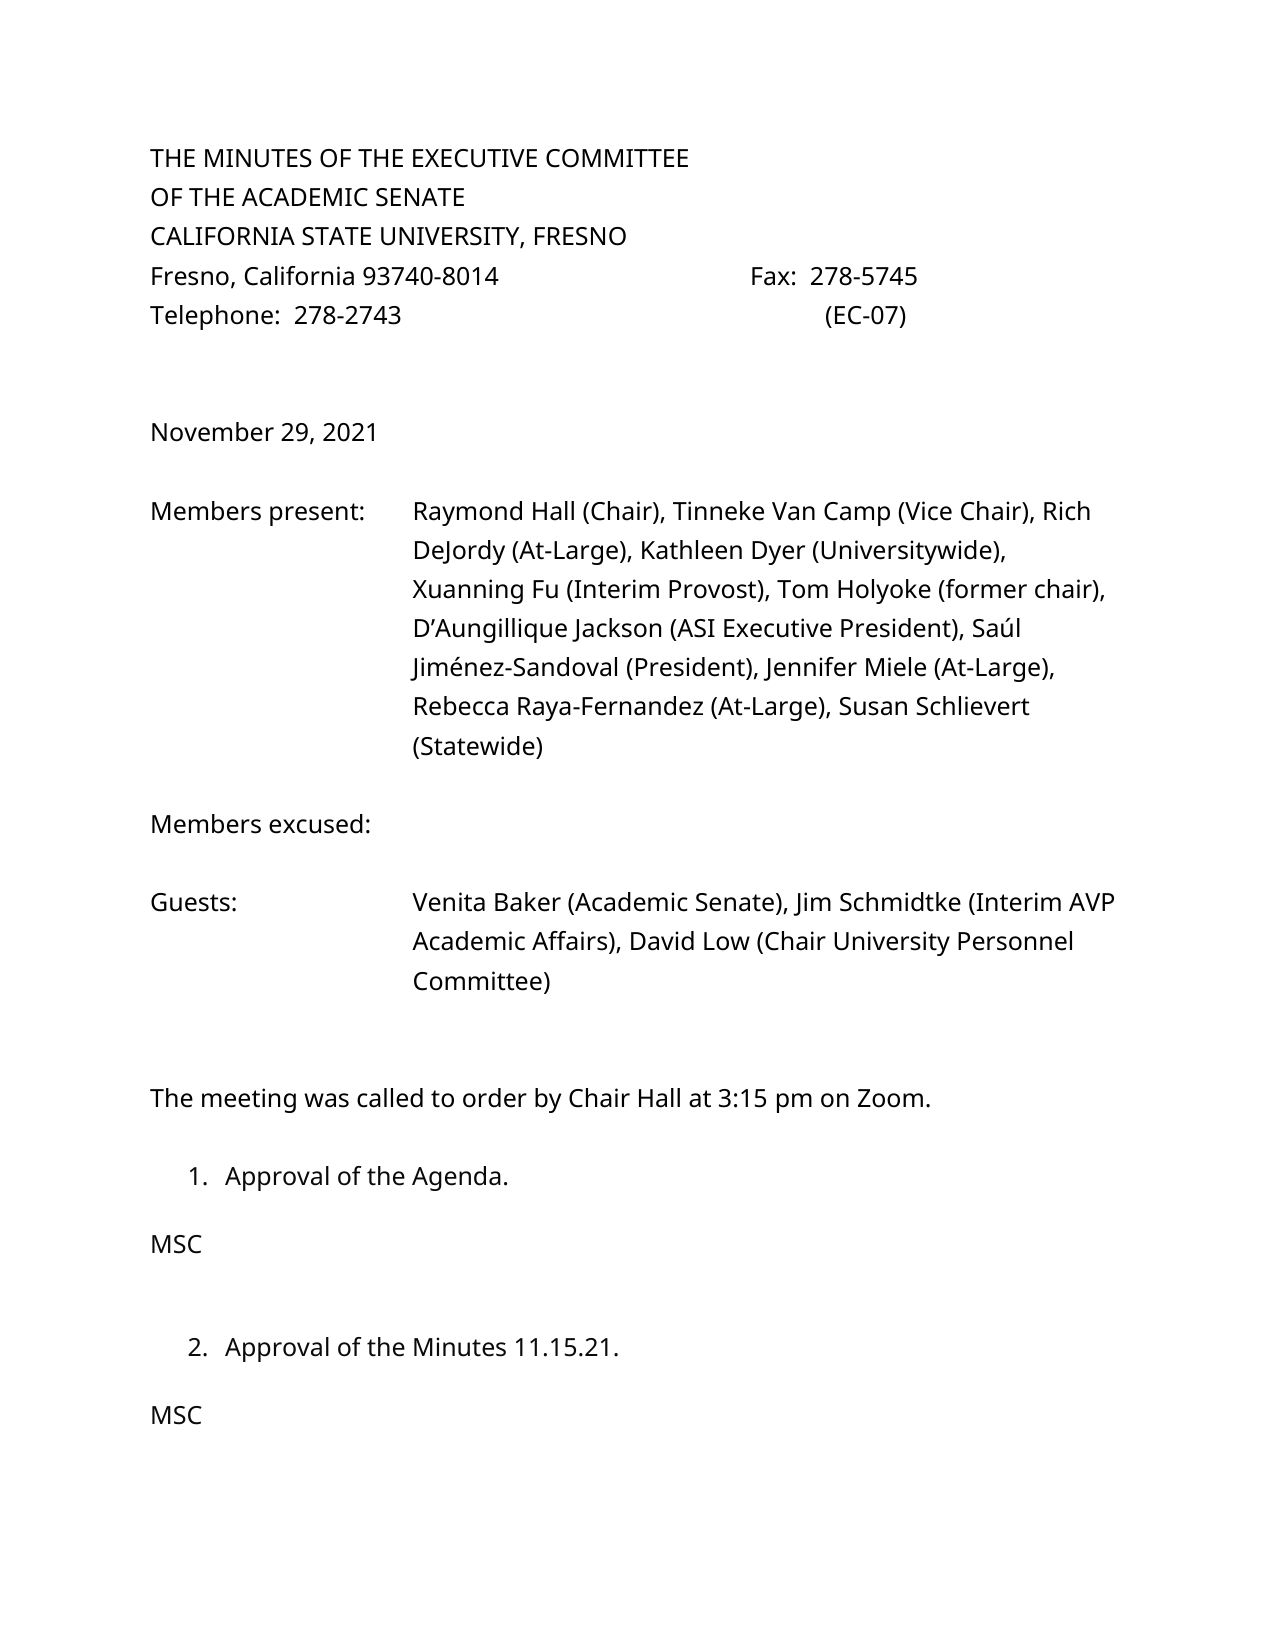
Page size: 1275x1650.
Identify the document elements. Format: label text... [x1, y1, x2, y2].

text THE MINUTES OF THE EXECUTIVE COMMITTEE [150, 141, 1125, 175]
text OF THE ACADEMIC SENATE [150, 180, 1125, 214]
text Fresno, California 93740-8014 Fax: 278-5745 [150, 258, 1125, 292]
text MSC [150, 1397, 1050, 1431]
text Telephone: 278-2743 (EC-07) [150, 297, 1125, 331]
text November 29, 2021 [150, 415, 1125, 449]
text MSC [150, 1227, 1050, 1261]
text Guests: Venita Baker (Academic Senate), Jim Schmidtke (Interim AVP Academic Affairs), David Low (Chair University Personnel Committee) [150, 885, 1125, 997]
text Members excused: [150, 806, 1125, 841]
text The meeting was called to order by Chair Hall at 3:15 pm on Zoom. [150, 1081, 1125, 1115]
text Members present: Raymond Hall (Chair), Tinneke Van Camp (Vice Chair), Rich DeJordy (At-Large), Kathleen Dyer (Universitywide), Xuanning Fu (Interim Provost), Tom Holyoke (former chair), D’Aungillique Jackson (ASI Executive President), Saúl Jiménez-Sandoval (President), Jennifer Miele (At-Large), Rebecca Raya-Fernandez (At-Large), Susan Schlievert (Statewide) [150, 493, 1125, 762]
list Approval of the Minutes 11.15.21. [187, 1329, 1050, 1363]
text CALIFORNIA STATE UNIVERSITY, FRESNO [150, 219, 1125, 253]
list Approval of the Agenda. [187, 1159, 1050, 1193]
